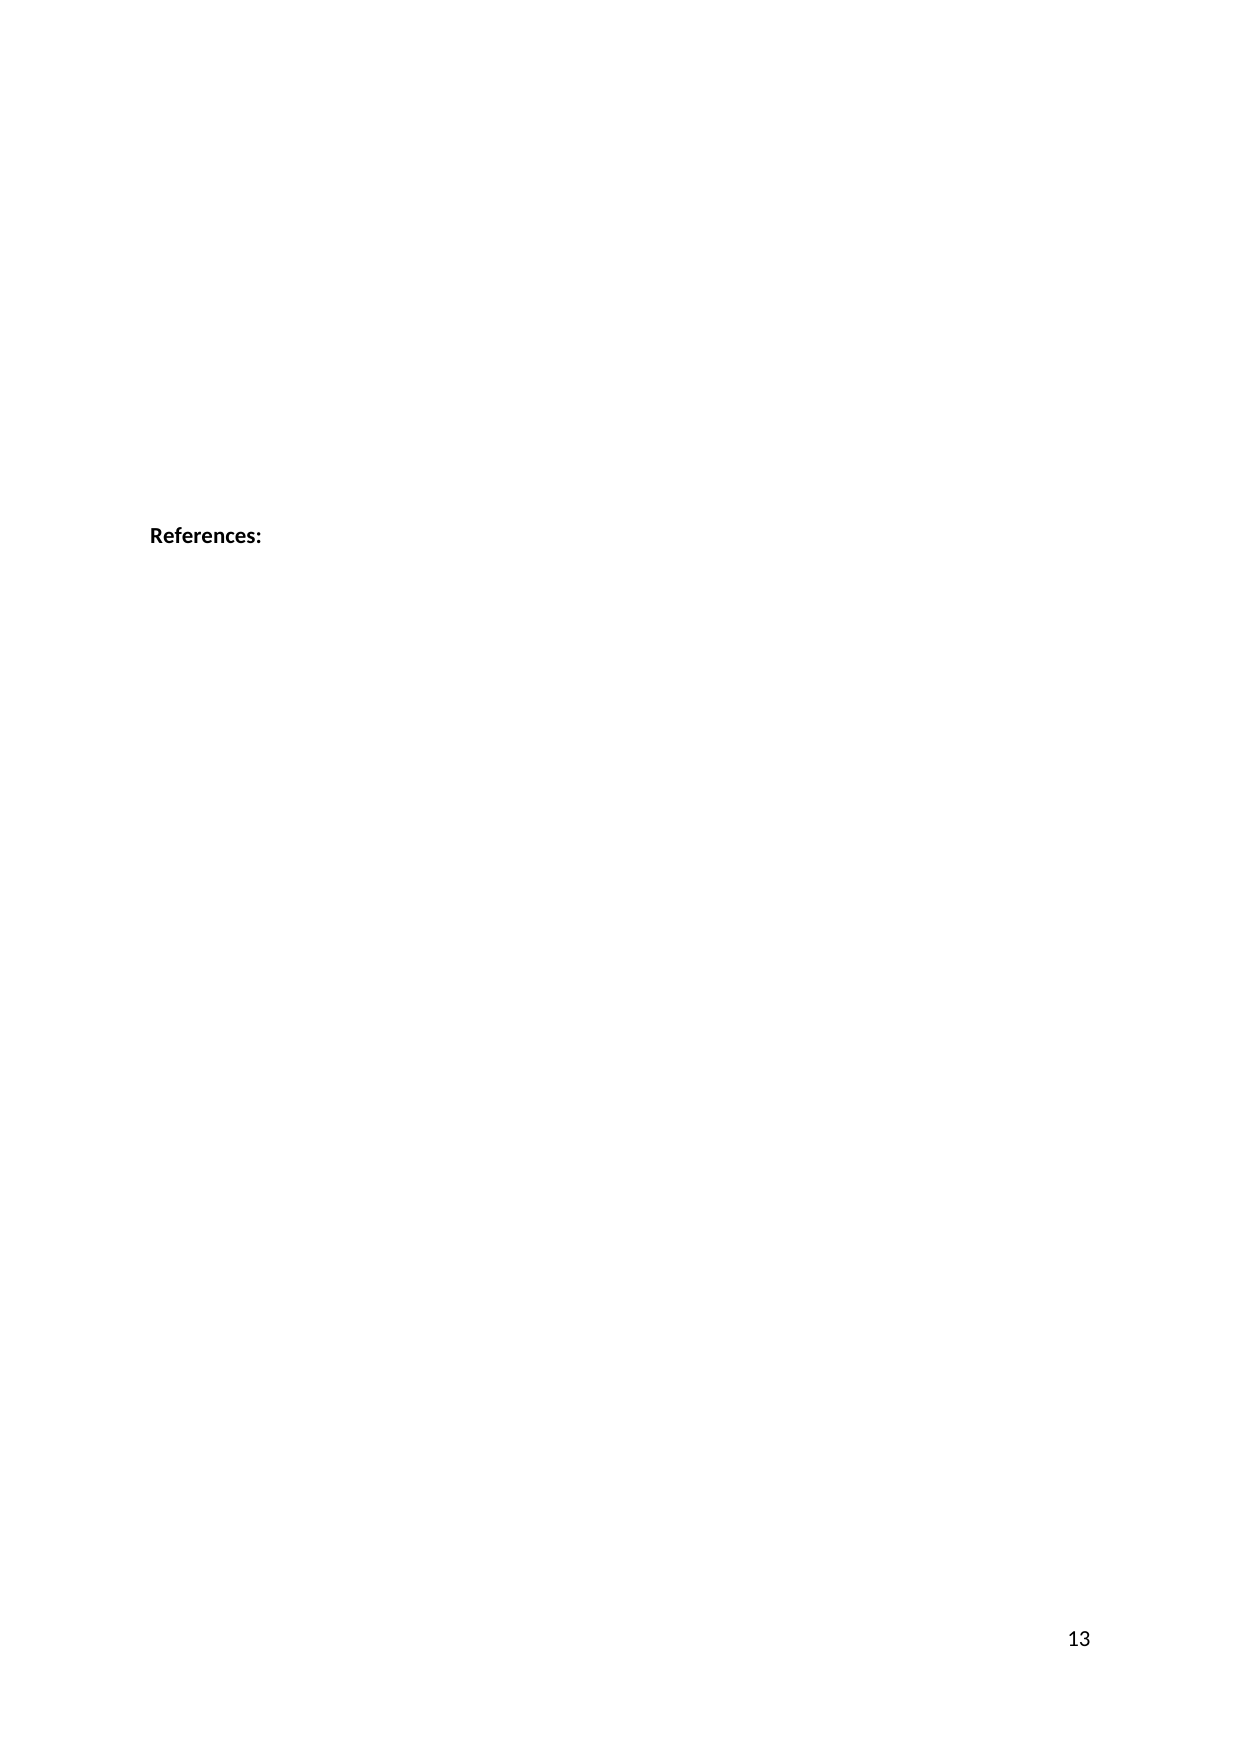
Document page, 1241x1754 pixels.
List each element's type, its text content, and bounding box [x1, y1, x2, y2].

text References: [150, 521, 1090, 549]
